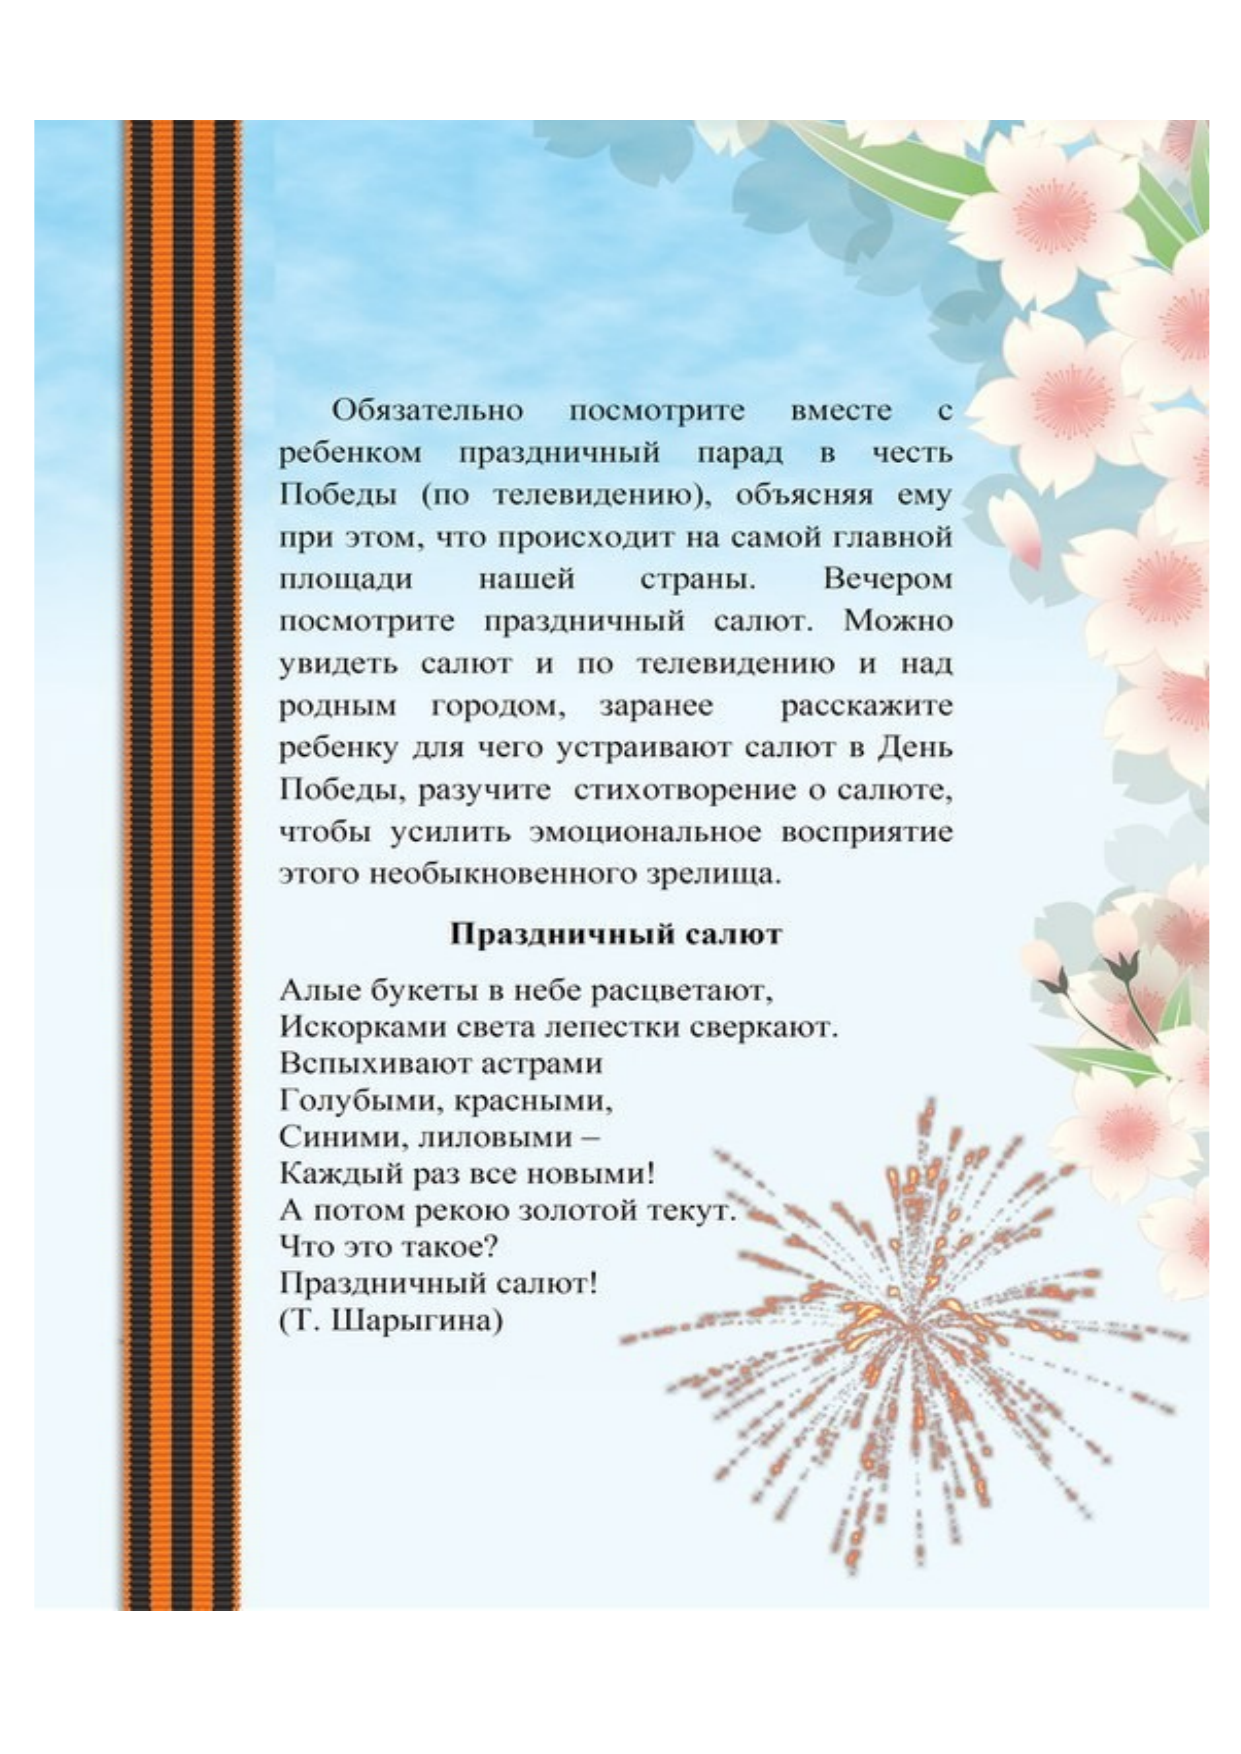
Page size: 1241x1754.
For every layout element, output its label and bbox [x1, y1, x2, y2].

picture [34, 120, 1210, 1611]
